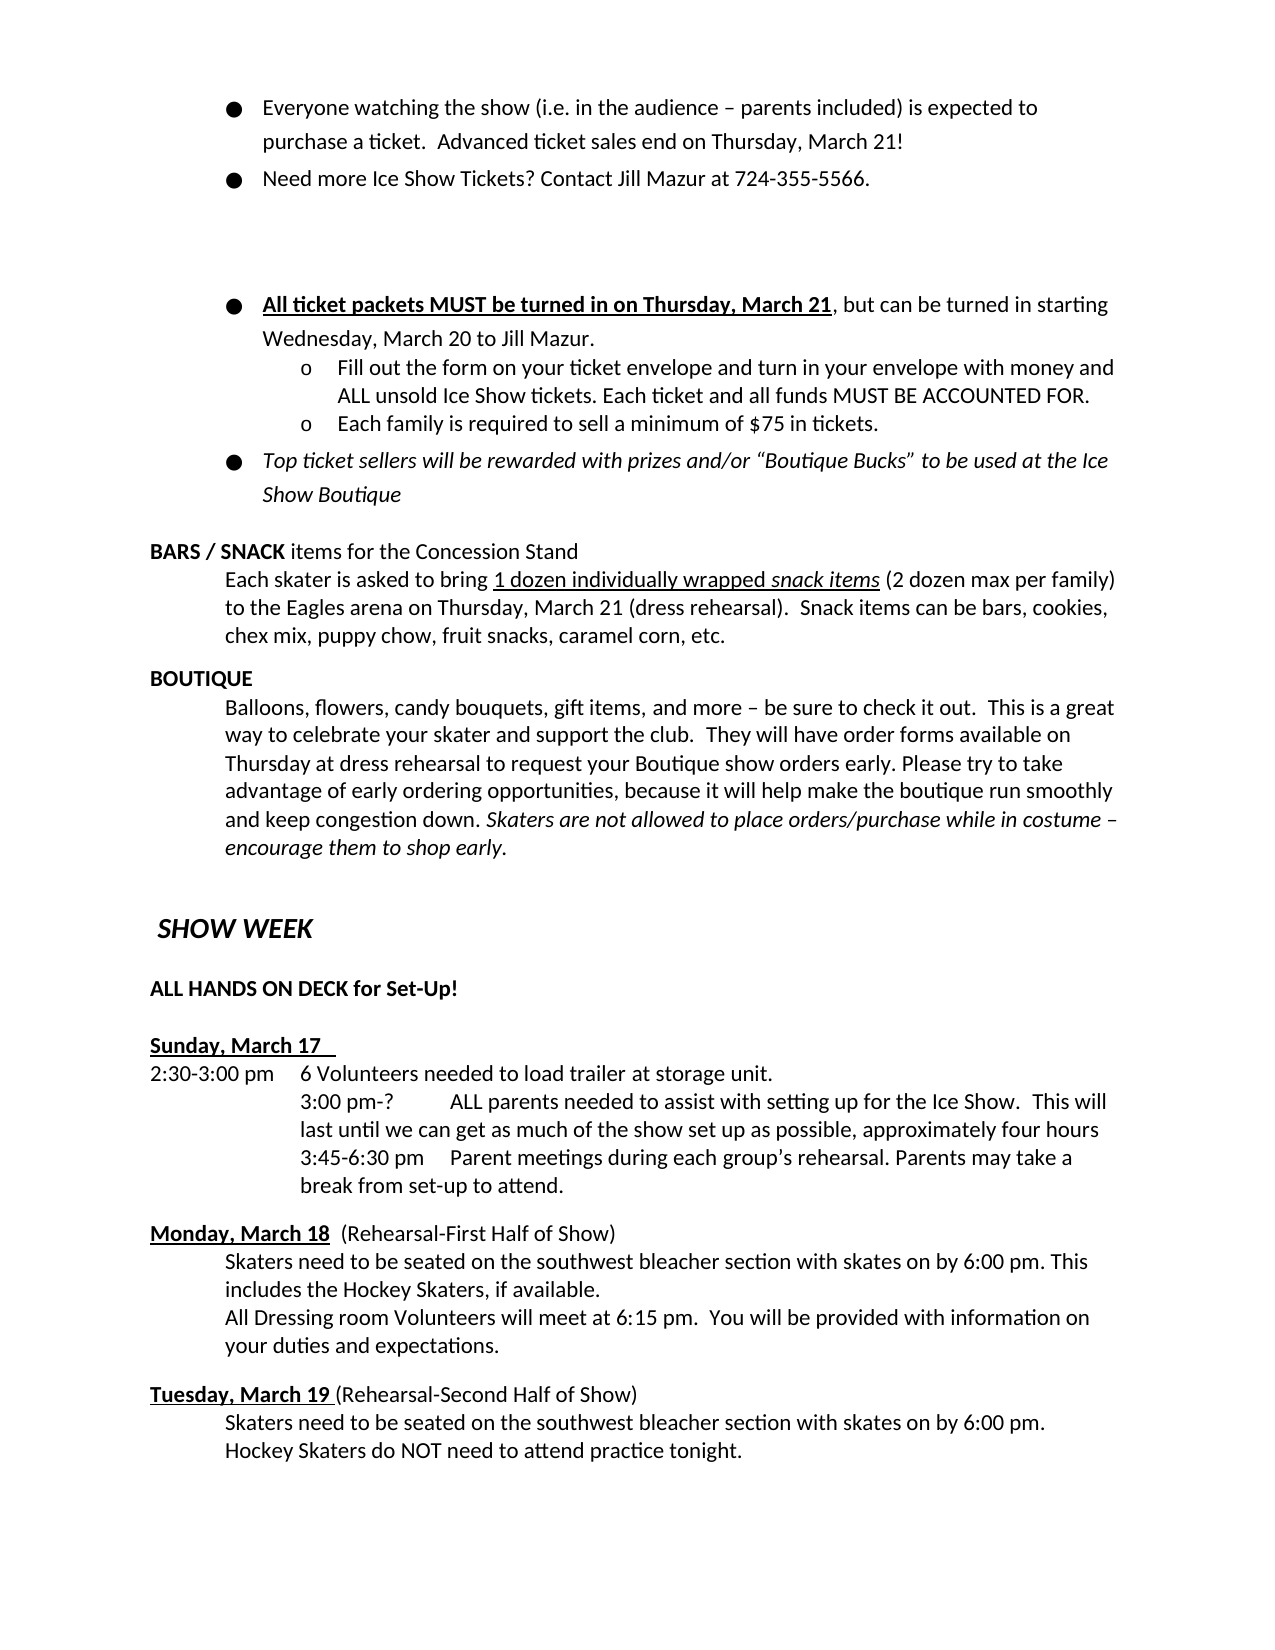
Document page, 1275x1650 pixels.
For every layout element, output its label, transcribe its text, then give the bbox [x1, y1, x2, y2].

text 3:00 pm-? ALL parents needed to assist with setting up for the Ice Show. This will last until we can get as much of the show set up as possible, approximately four hours [300, 1087, 1125, 1143]
text Balloons, flowers, candy bouquets, gift items, and more – be sure to check it out. This is a great way to celebrate your skater and support the club. They will have order forms available on Thursday at dress rehearsal to request your Boutique show orders early. Please try to take advantage of early ordering opportunities, because it will help make the boutique run smoothly and keep congestion down. Skaters are not allowed to place orders/purchase while in costume – encourage them to shop early. [225, 693, 1125, 861]
list Top ticket sellers will be rewarded with prizes and/or “Boutique Bucks” to be used at the Ice Show Boutique [225, 438, 1125, 508]
text Sunday, March 17 [150, 1031, 1125, 1059]
text Skaters need to be seated on the southwest bleacher section with skates on by 6:00 pm. This includes the Hockey Skaters, if available. [225, 1247, 1125, 1303]
text All Dressing room Volunteers will meet at 6:15 pm. You will be provided with information on your duties and expectations. [225, 1303, 1125, 1359]
text BOUTIQUE [150, 664, 1125, 693]
text 3:45-6:30 pm Parent meetings during each group’s rehearsal. Parents may take a break from set-up to attend. [300, 1143, 1125, 1199]
list Each family is required to sell a minimum of $75 in tickets. [300, 409, 1125, 438]
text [150, 1408, 1125, 1436]
text BARS / SNACK items for the Concession Stand [150, 537, 1125, 565]
text 2:30-3:00 pm 6 Volunteers needed to load trailer at storage unit. [150, 1059, 1125, 1087]
list Everyone watching the show (i.e. in the audience – parents included) is expected to purchase a ticket. Advanced ticket sales end on Thursday, March 21! [225, 84, 1125, 155]
text ALL HANDS ON DECK for Set-Up! [150, 974, 1125, 1002]
text Monday, March 18 (Rehearsal-First Half of Show) [150, 1219, 1125, 1247]
text Hockey Skaters do NOT need to attend practice tonight. [150, 1436, 1125, 1464]
list Need more Ice Show Tickets? Contact Jill Mazur at 724-355-5566. [225, 155, 1125, 198]
text SHOW WEEK [150, 910, 1125, 945]
list All ticket packets MUST be turned in on Thursday, March 21, but can be turned in starting Wednesday, March 20 to Jill Mazur. [225, 282, 1125, 353]
text Tuesday, March 19 (Rehearsal-Second Half of Show) [150, 1380, 1125, 1408]
text Each skater is asked to bring 1 dozen individually wrapped snack items (2 dozen max per family) to the Eagles arena on Thursday, March 21 (dress rehearsal). Snack items can be bars, cookies, chex mix, puppy chow, fruit snacks, caramel corn, etc. [225, 565, 1125, 649]
list Fill out the form on your ticket envelope and turn in your envelope with money and ALL unsold Ice Show tickets. Each ticket and all funds MUST BE ACCOUNTED FOR. [300, 353, 1125, 409]
